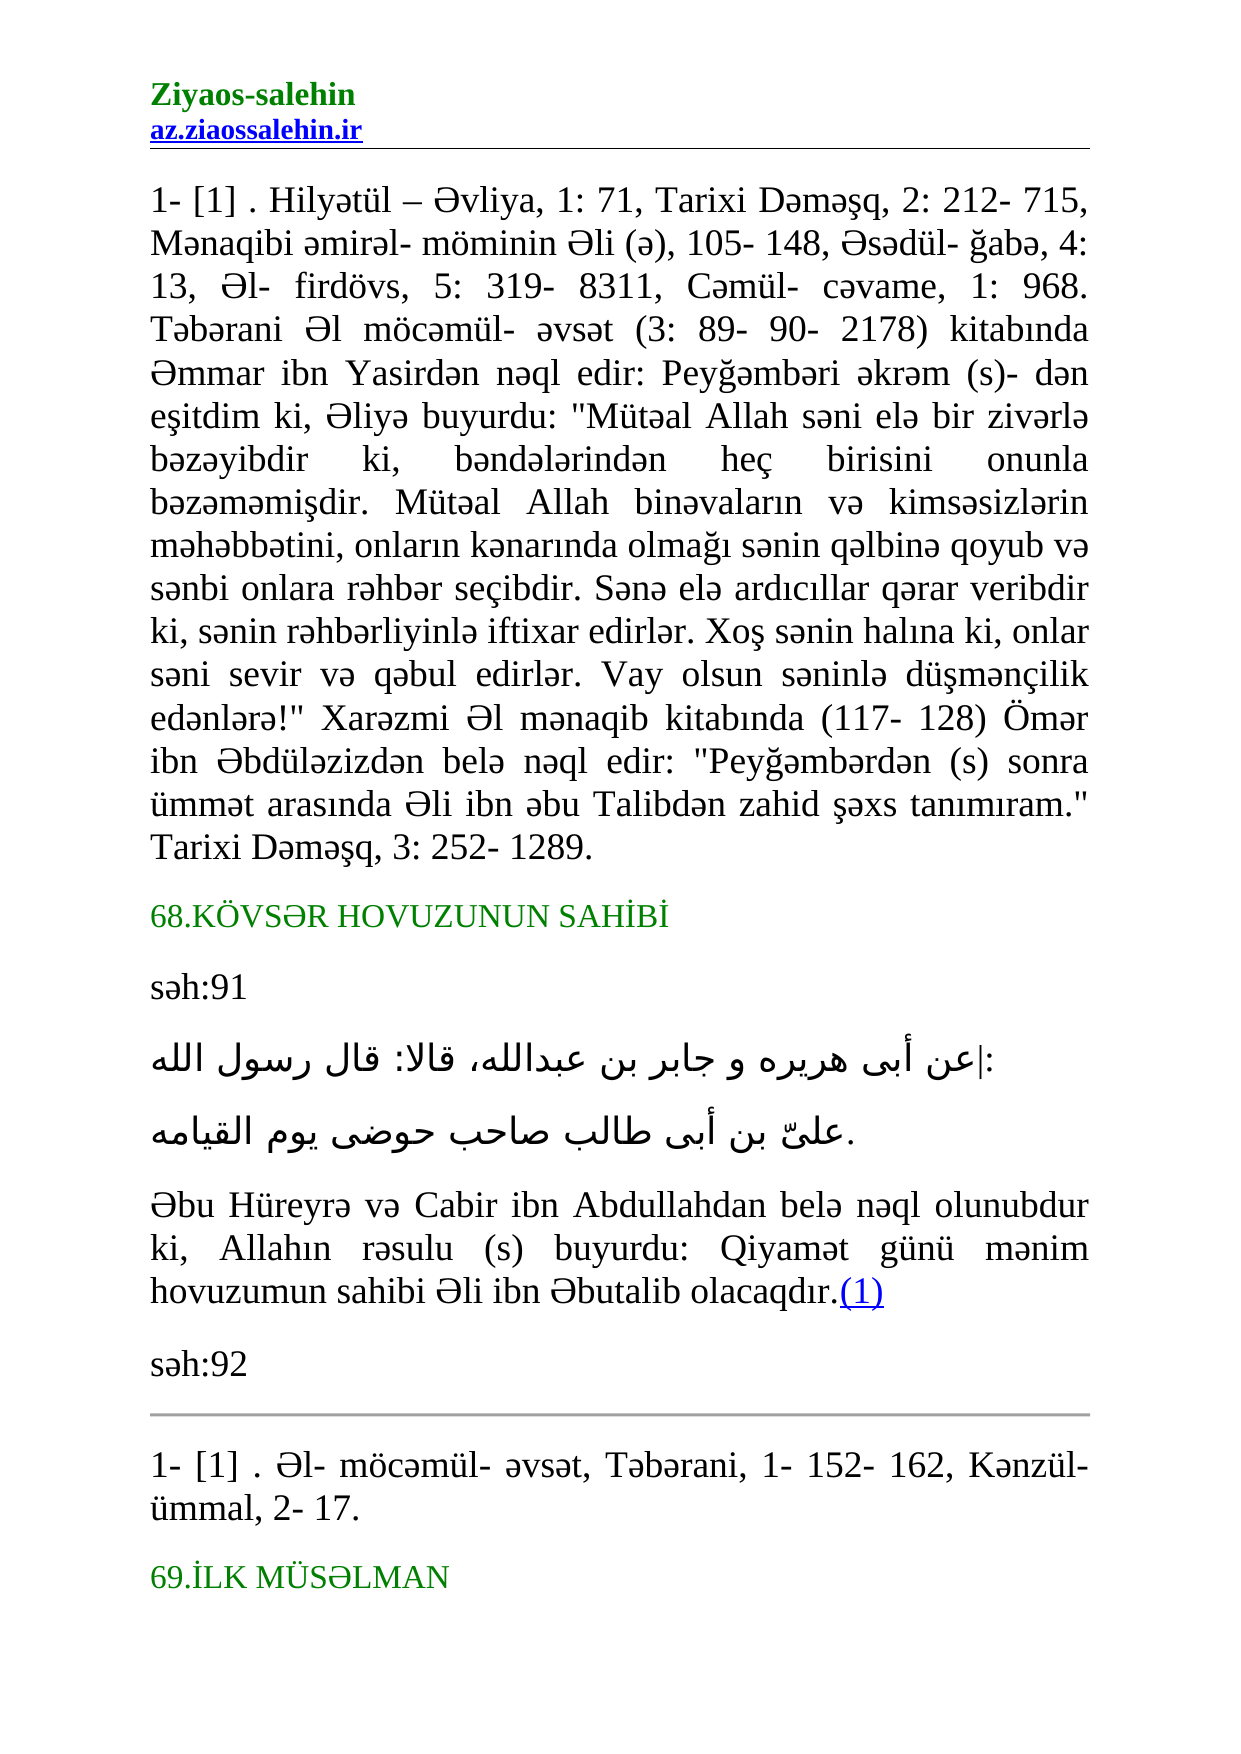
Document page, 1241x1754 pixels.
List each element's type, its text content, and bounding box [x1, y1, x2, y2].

text səh:91 [150, 964, 1090, 1007]
text 1- [1] . Hilyətül – Əvliya, 1: 71, Tarixi Dəməşq, 2: 212- 715, Mənaqibi əmirəl- möminin Əli (ə), 105- 148, Əsədül- ğabə, 4: 13, Əl- firdövs, 5: 319- 8311, Cəmül- cəvame, 1: 968. Təbərani Əl möcəmül- əvsət (3: 89- 90- 2178) kitabında Əmmar ibn Yasirdən nəql edir: Peyğəmbəri əkrəm (s)- dən eşitdim ki, Əliyə buyurdu: "Mütəal Allah səni elə bir zivərlə bəzəyibdir ki, bəndələrindən heç birisini onunla bəzəməmişdir. Mütəal Allah binəvaların və kimsəsizlərin məhəbbətini, onların kənarında olmağı sənin qəlbinə qoyub və sənbi onlara rəhbər seçibdir. Sənə elə ardıcıllar qərar veribdir ki, sənin rəhbərliyinlə iftixar edirlər. Xoş sənin halına ki, onlar səni sevir və qəbul edirlər. Vay olsun səninlə düşmənçilik edənlərə!" Xarəzmi Əl mənaqib kitabında (117- 128) Ömər ibn Əbdüləzizdən belə nəql edir: "Peyğəmbərdən (s) sonra ümmət arasında Əli ibn əbu Talibdən zahid şəxs tanımıram." Tarixi Dəməşq, 3: 252- 1289. [150, 177, 1090, 867]
subtitle 68.KÖVSƏR HOVUZUNUN SAHİBİ [150, 897, 1090, 935]
text 1- [1] . Əl- möcəmül- əvsət, Təbərani, 1- 152- 162, Kənzül- ümmal, 2- 17. [150, 1442, 1090, 1528]
text علیّ بن أبی طالب صاحب حوضی یوم القیامه. [150, 1109, 1090, 1153]
subtitle 69.İLK MÜSƏLMAN [150, 1557, 1090, 1596]
text عن أبی هریره و جابر بن عبدالله، قالا: قال رسول الله|: [150, 1036, 1090, 1080]
text səh:92 [150, 1341, 1090, 1384]
text Əbu Hüreyrə və Cabir ibn Abdullahdan belə nəql olunubdur ki, Allahın rəsulu (s) buyurdu: Qiyamət günü mənim hovuzumun sahibi Əli ibn Əbutalib olacaqdır.(1) [150, 1182, 1090, 1312]
